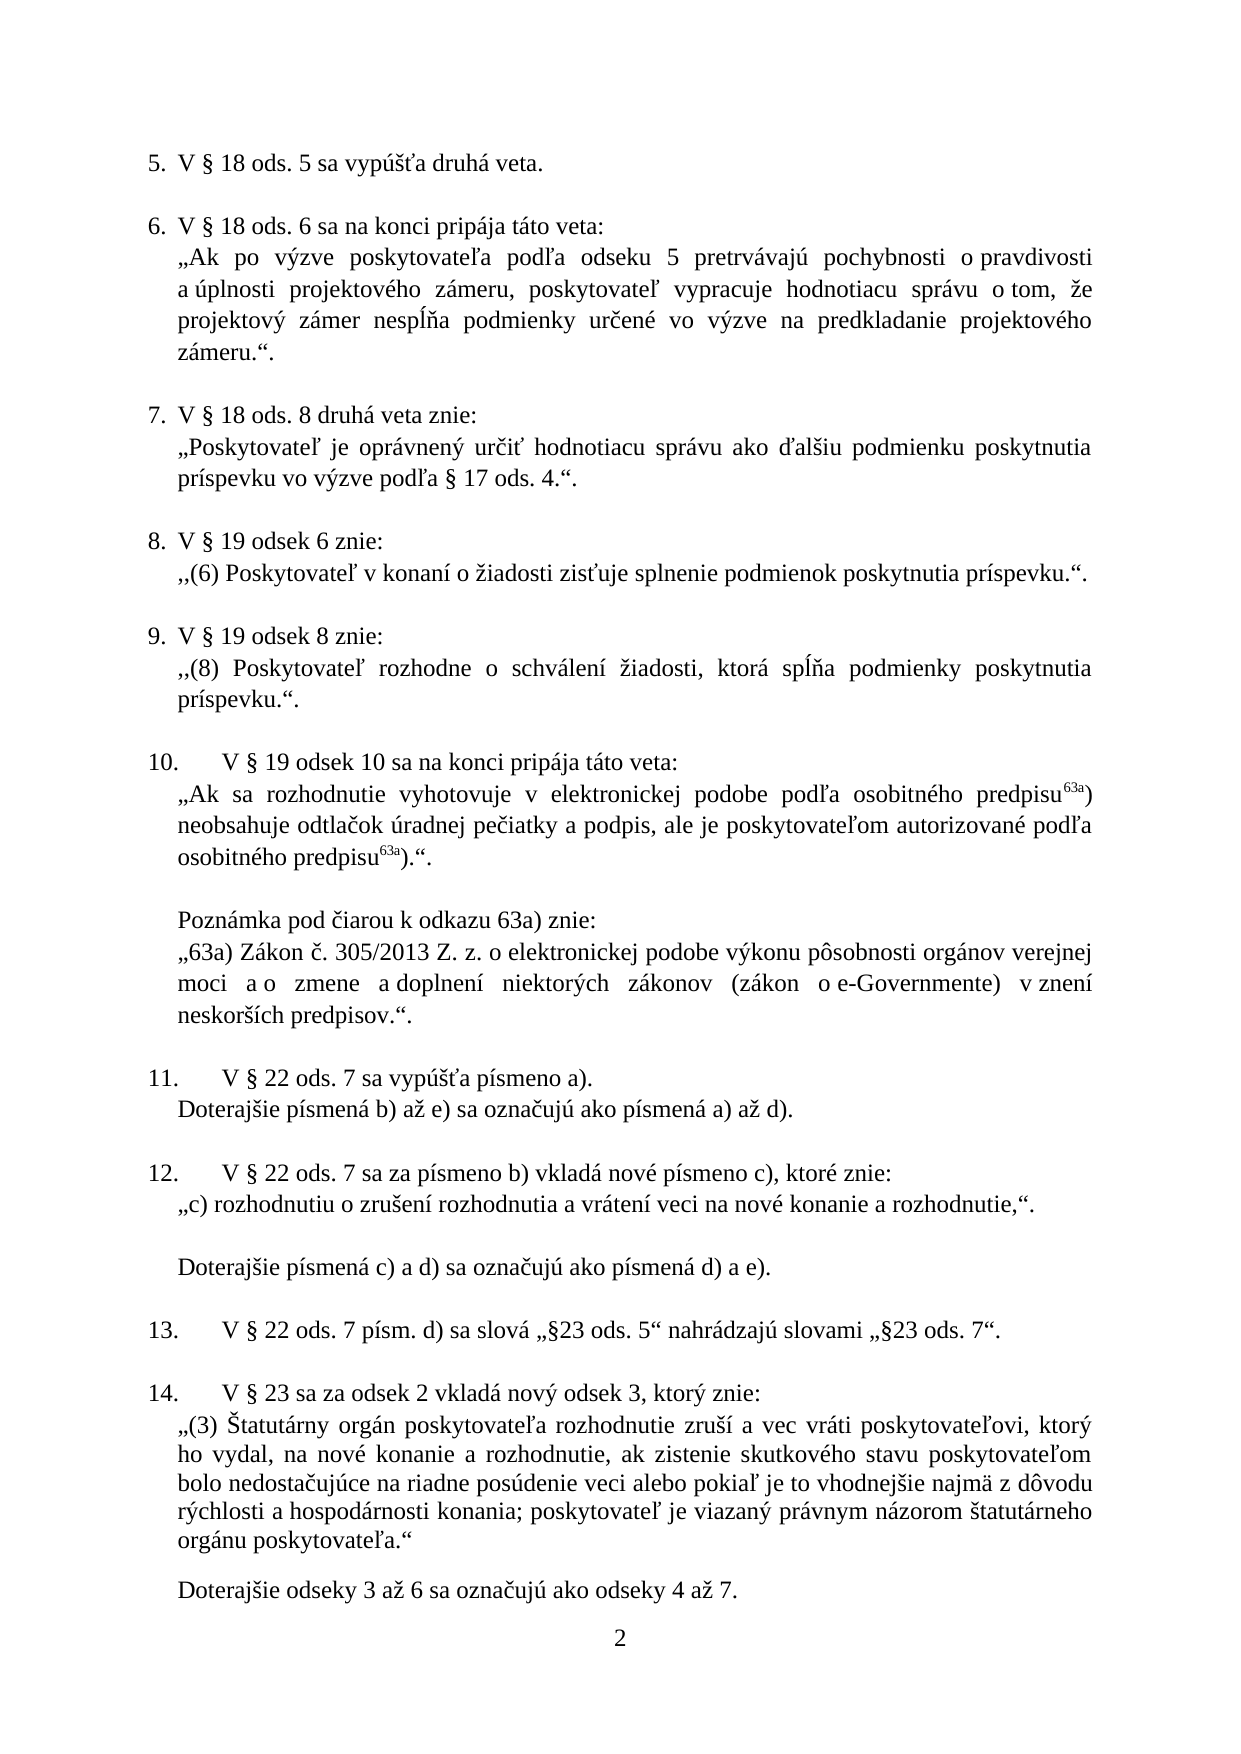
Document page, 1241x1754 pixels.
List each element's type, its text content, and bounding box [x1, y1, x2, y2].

list V § 19 odsek 6 znie: [148, 526, 1093, 555]
list Doterajšie písmená b) až e) sa označujú ako písmená a) až d). [177, 1094, 1093, 1123]
list Doterajšie písmená c) a d) sa označujú ako písmená d) a e). [177, 1252, 1093, 1281]
list ,,(6) Poskytovateľ v konaní o žiadosti zisťuje splnenie podmienok poskytnutia príspevku.“. [177, 558, 1093, 587]
list V § 19 odsek 10 sa na konci pripája táto veta: [148, 747, 1093, 776]
list Doterajšie odseky 3 až 6 sa označujú ako odseky 4 až 7. [177, 1575, 1093, 1603]
list V § 19 odsek 8 znie: [148, 621, 1093, 650]
list „Ak po výzve poskytovateľa podľa odseku 5 pretrvávajú pochybnosti o pravdivosti a úplnosti projektového zámeru, poskytovateľ vypracuje hodnotiacu správu o tom, že projektový zámer nespĺňa podmienky určené vo výzve na predkladanie projektového zámeru.“. [177, 242, 1093, 366]
list ,,(8) Poskytovateľ rozhodne o schválení žiadosti, ktorá spĺňa podmienky poskytnutia príspevku.“. [177, 653, 1093, 713]
text „(3) Štatutárny orgán poskytovateľa rozhodnutie zruší a vec vráti poskytovateľovi, ktorý ho vydal, na nové konanie a rozhodnutie, ak zistenie skutkového stavu poskytovateľom bolo nedostačujúce na riadne posúdenie veci alebo pokiaľ je to vhodnejšie najmä z dôvodu rýchlosti a hospodárnosti konania; poskytovateľ je viazaný právnym názorom štatutárneho orgánu poskytovateľa.“ [177, 1410, 1093, 1554]
list „Ak sa rozhodnutie vyhotovuje v elektronickej podobe podľa osobitného predpisu63a) neobsahuje odtlačok úradnej pečiatky a podpis, ale je poskytovateľom autorizované podľa osobitného predpisu63a).“. [177, 779, 1093, 871]
list „63a) Zákon č. 305/2013 Z. z. o elektronickej podobe výkonu pôsobnosti orgánov verejnej moci a o zmene a doplnení niektorých zákonov (zákon o e-Governmente) v znení neskorších predpisov.“. [177, 937, 1093, 1028]
list V § 22 ods. 7 písm. d) sa slová „§23 ods. 5“ nahrádzajú slovami „§23 ods. 7“. [148, 1315, 1093, 1344]
list V § 18 ods. 8 druhá veta znie: [148, 400, 1093, 429]
list V § 23 sa za odsek 2 vkladá nový odsek 3, ktorý znie: [148, 1378, 1093, 1407]
list V § 22 ods. 7 sa za písmeno b) vkladá nové písmeno c), ktoré znie: [148, 1158, 1093, 1186]
list „c) rozhodnutiu o zrušení rozhodnutia a vrátení veci na nové konanie a rozhodnutie,“. [177, 1189, 1093, 1218]
list V § 22 ods. 7 sa vypúšťa písmeno a). [148, 1063, 1093, 1092]
list V § 18 ods. 5 sa vypúšťa druhá veta. [148, 148, 1093, 176]
list Poznámka pod čiarou k odkazu 63a) znie: [177, 905, 1093, 934]
list V § 18 ods. 6 sa na konci pripája táto veta: [148, 211, 1093, 239]
list „Poskytovateľ je oprávnený určiť hodnotiacu správu ako ďalšiu podmienku poskytnutia príspevku vo výzve podľa § 17 ods. 4.“. [177, 432, 1093, 492]
